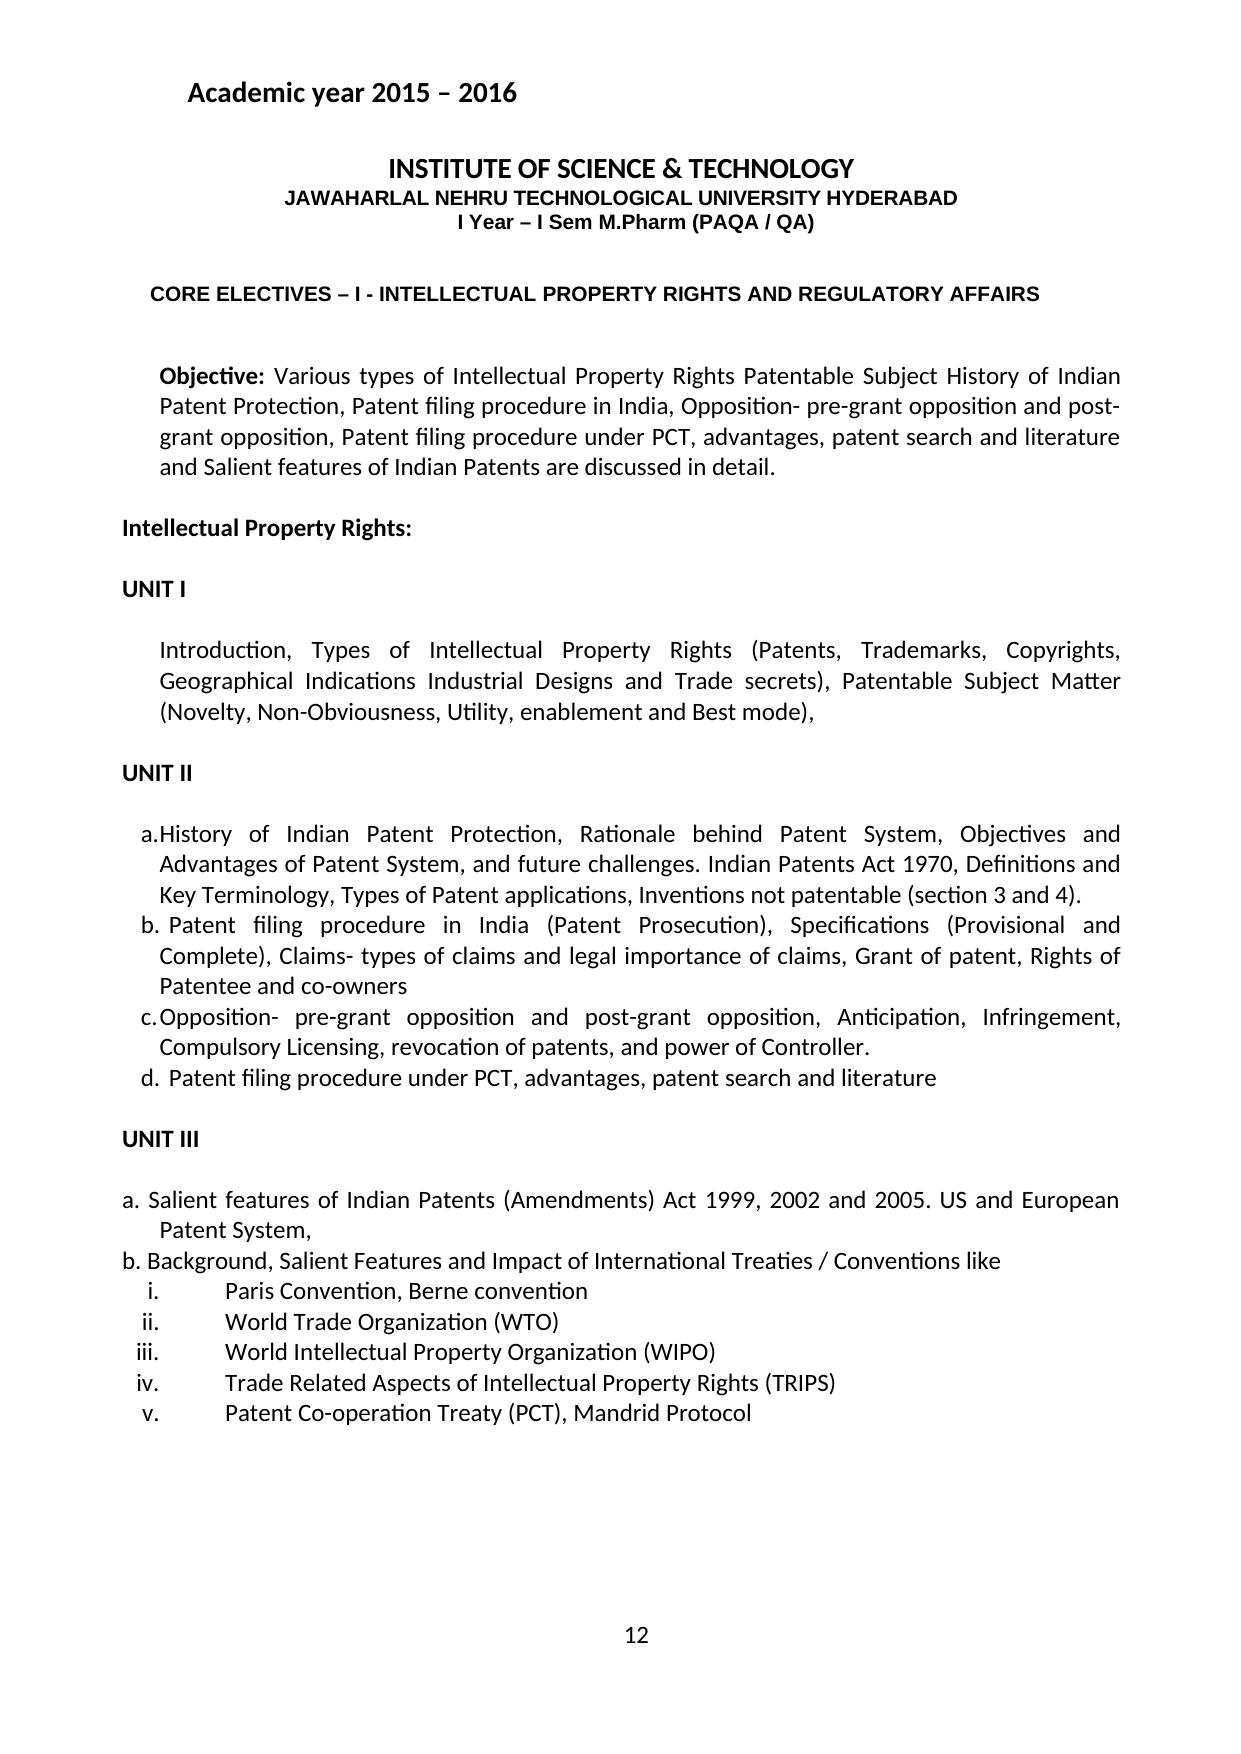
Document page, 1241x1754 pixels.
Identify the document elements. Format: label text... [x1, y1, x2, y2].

text Objective: Various types of Intellectual Property Rights Patentable Subject History of Indian Patent Protection, Patent filing procedure in India, Opposition- pre-grant opposition and post-grant opposition, Patent filing procedure under PCT, advantages, patent search and literature and Salient features of Indian Patents are discussed in detail. [159, 360, 1122, 482]
list Opposition- pre-grant opposition and post-grant opposition, Anticipation, Infringement, Compulsory Licensing, revocation of patents, and power of Controller. [141, 1001, 1122, 1062]
list History of Indian Patent Protection, Rationale behind Patent System, Objectives and Advantages of Patent System, and future challenges. Indian Patents Act 1970, Definitions and Key Terminology, Types of Patent applications, Inventions not patentable (section 3 and 4). [141, 818, 1122, 909]
text I Year – I Sem M.Pharm (PAQA / QA) [150, 209, 1122, 233]
list Trade Related Aspects of Intellectual Property Rights (TRIPS) [159, 1367, 1122, 1398]
list Patent filing procedure under PCT, advantages, patent search and literature [141, 1062, 1122, 1092]
text INSTITUTE OF SCIENCE & TECHNOLOGY [150, 150, 1092, 186]
text Intellectual Property Rights: [122, 512, 1122, 543]
text CORE ELECTIVES – I - INTELLECTUAL PROPERTY RIGHTS AND REGULATORY AFFAIRS [150, 281, 1122, 305]
list Paris Convention, Berne convention [159, 1276, 1122, 1306]
text UNIT I [122, 573, 1122, 604]
list Patent Co-operation Treaty (PCT), Mandrid Protocol [159, 1398, 1122, 1428]
list World Trade Organization (WTO) [159, 1306, 1122, 1337]
list World Intellectual Property Organization (WIPO) [159, 1337, 1122, 1367]
text b. Background, Salient Features and Impact of International Treaties / Conventions like [122, 1245, 1122, 1276]
list Patent filing procedure in India (Patent Prosecution), Specifications (Provisional and Complete), Claims- types of claims and legal importance of claims, Grant of patent, Rights of Patentee and co-owners [141, 909, 1122, 1001]
text UNIT II [122, 757, 1122, 787]
text UNIT III [122, 1123, 1122, 1153]
text a. Salient features of Indian Patents (Amendments) Act 1999, 2002 and 2005. US and European Patent System, [122, 1184, 1122, 1245]
text JAWAHARLAL NEHRU TECHNOLOGICAL UNIVERSITY HYDERABAD [150, 186, 1092, 209]
text Introduction, Types of Intellectual Property Rights (Patents, Trademarks, Copyrights, Geographical Indications Industrial Designs and Trade secrets), Patentable Subject Matter (Novelty, Non-Obviousness, Utility, enablement and Best mode), [159, 634, 1122, 726]
